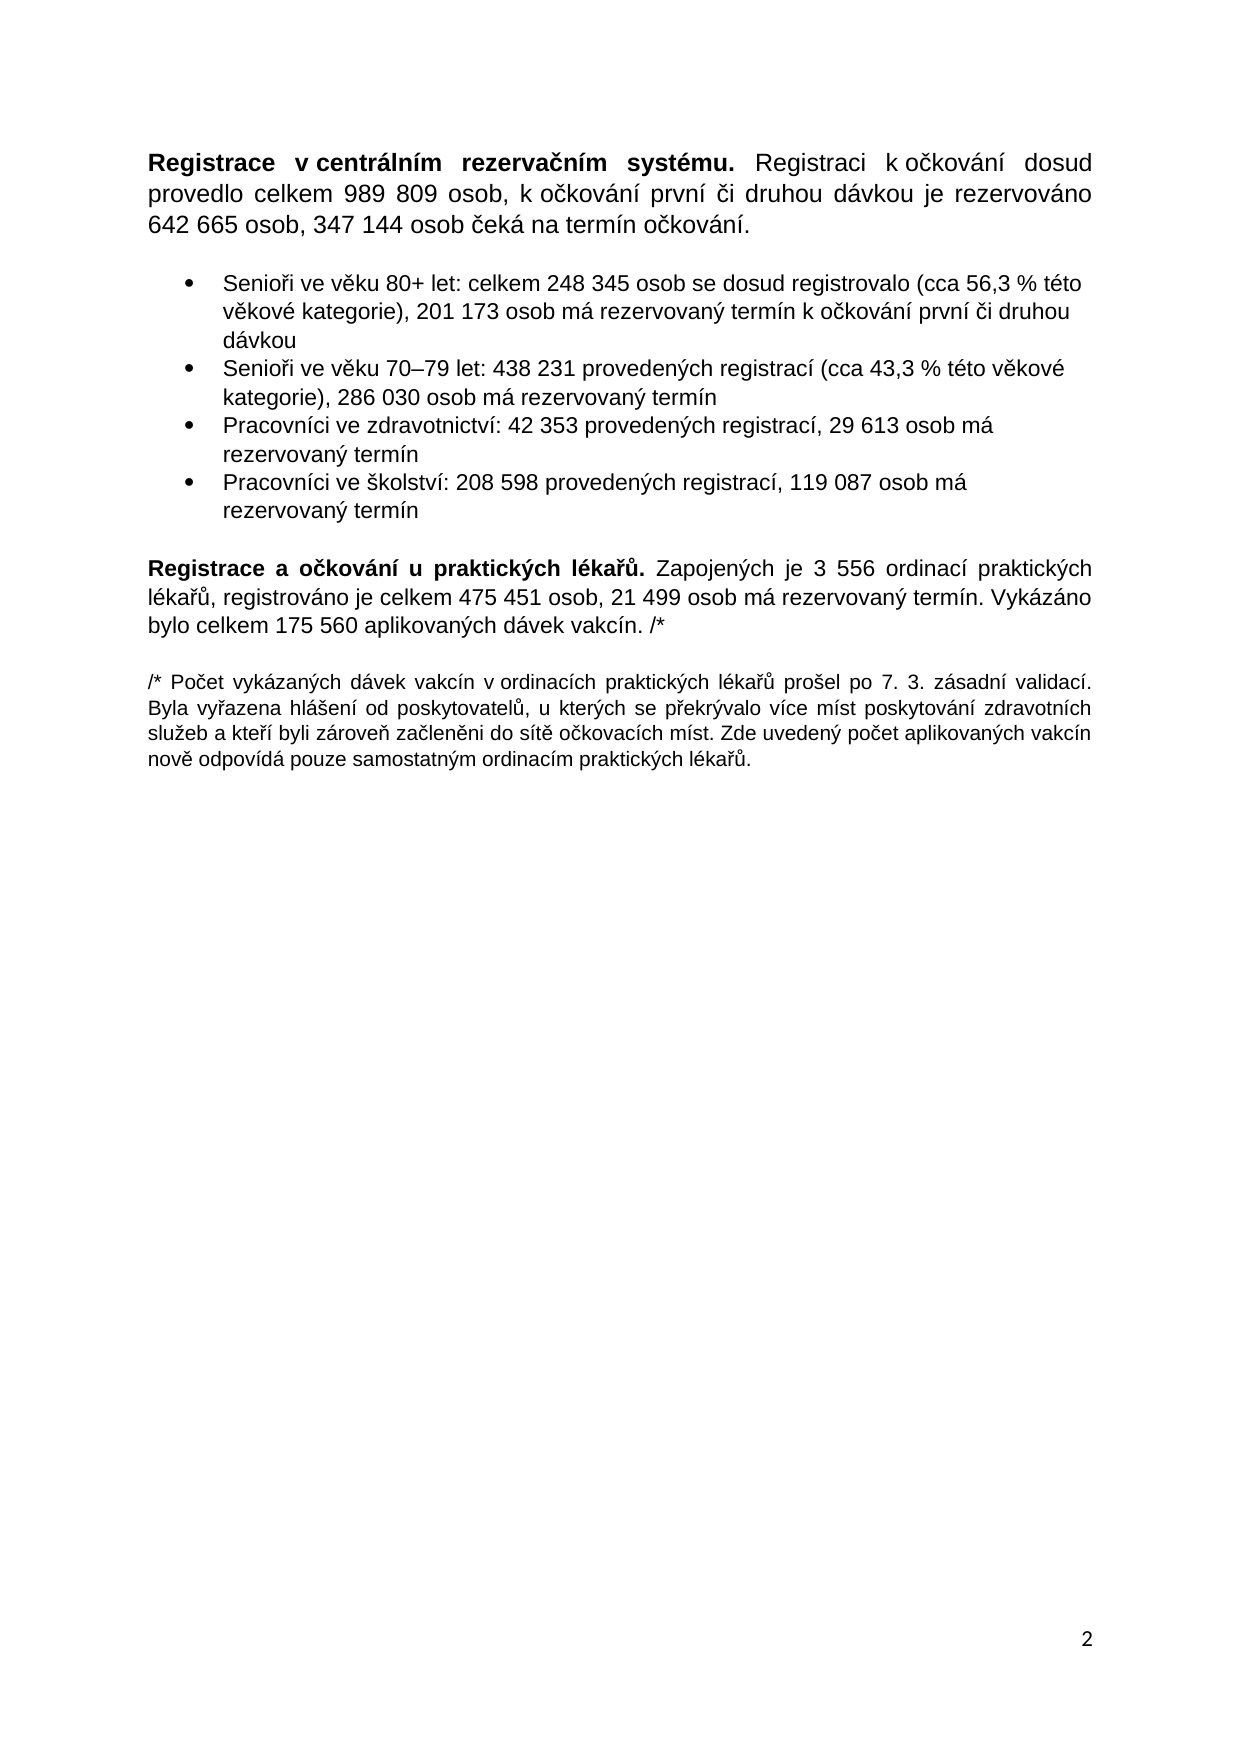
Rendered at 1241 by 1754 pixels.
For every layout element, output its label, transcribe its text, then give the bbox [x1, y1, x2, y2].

list Pracovníci ve zdravotnictví: 42 353 provedených registrací, 29 613 osob má rezervovaný termín [185, 412, 1093, 467]
list Senioři ve věku 70–79 let: 438 231 provedených registrací (cca 43,3 % této věkové kategorie), 286 030 osob má rezervovaný termín [185, 355, 1093, 410]
text Registrace v centrálním rezervačním systému. Registraci k očkování dosud provedlo celkem 989 809 osob, k očkování první či druhou dávkou je rezervováno 642 665 osob, 347 144 osob čeká na termín očkování. [148, 148, 1093, 238]
text Registrace a očkování u praktických lékařů. Zapojených je 3 556 ordinací praktických lékařů, registrováno je celkem 475 451 osob, 21 499 osob má rezervovaný termín. Vykázáno bylo celkem 175 560 aplikovaných dávek vakcín. /* [148, 555, 1093, 638]
text /* Počet vykázaných dávek vakcín v ordinacích praktických lékařů prošel po 7. 3. zásadní validací. Byla vyřazena hlášení od poskytovatelů, u kterých se překrývalo více míst poskytování zdravotních služeb a kteří byli zároveň začleněni do sítě očkovacích míst. Zde uvedený počet aplikovaných vakcín nově odpovídá pouze samostatným ordinacím praktických lékařů. [148, 669, 1093, 771]
list Pracovníci ve školství: 208 598 provedených registrací, 119 087 osob má rezervovaný termín [185, 469, 1093, 524]
list Senioři ve věku 80+ let: celkem 248 345 osob se dosud registrovalo (cca 56,3 % této věkové kategorie), 201 173 osob má rezervovaný termín k očkování první či druhou dávkou [185, 270, 1093, 353]
